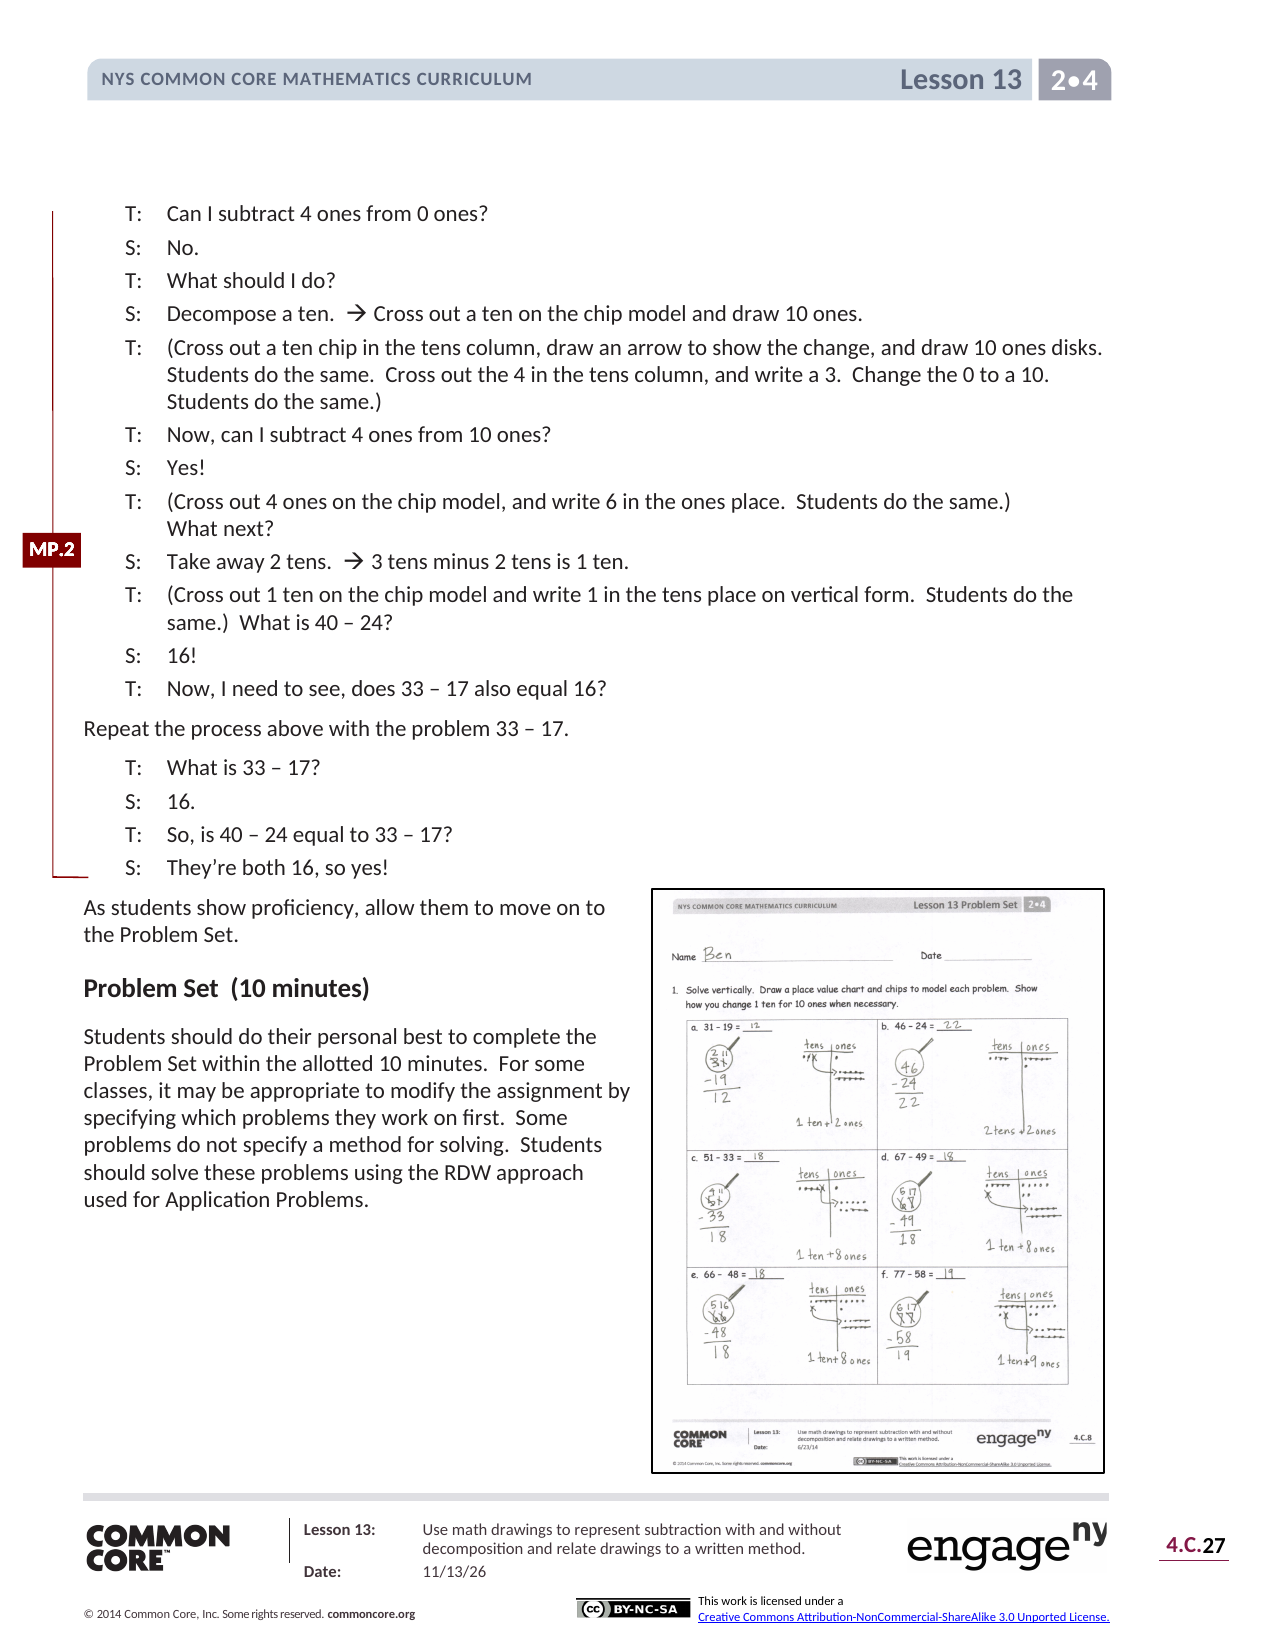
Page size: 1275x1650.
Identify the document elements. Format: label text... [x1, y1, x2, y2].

list T: Now, can I subtract 4 ones from 10 ones? [125, 421, 1108, 448]
text As students show proficiency, allow them to move on to the Problem Set. [83, 894, 651, 948]
list S: No. [125, 233, 1108, 260]
list T: (Cross out 1 ten on the chip model and write 1 in the tens place on vertical form. Students do the same.) What is 40 – 24? [125, 581, 1108, 635]
picture [81, 1519, 234, 1577]
list T: What is 33 – 17? [125, 754, 1108, 781]
list S: 16! [125, 642, 1108, 669]
picture [906, 1518, 1107, 1573]
list T: Can I subtract 4 ones from 0 ones? [125, 200, 1108, 227]
list S: Decompose a ten. Cross out a ten on the chip model and draw 10 ones. [125, 300, 1108, 327]
list S: Yes! [125, 454, 1108, 481]
picture [574, 1598, 691, 1618]
list S: 16. [125, 787, 1108, 814]
text Problem Set (10 minutes) [83, 973, 651, 1004]
list S: Take away 2 tens. 3 tens minus 2 tens is 1 ten. [125, 548, 1108, 575]
list T: (Cross out 4 ones on the chip model, and write 6 in the ones place. Students do the same.) What next? [125, 487, 1108, 542]
list T: What should I do? [125, 267, 1108, 294]
list T: (Cross out a ten chip in the tens column, draw an arrow to show the change, and draw 10 ones disks. Students do the same. Cross out the 4 in the tens column, and write a 3. Change the 0 to a 10. Students do the same.) [125, 333, 1108, 414]
list T: Now, I need to see, does 33 – 17 also equal 16? [125, 675, 1108, 702]
list S: They’re both 16, so yes! [125, 854, 1108, 881]
text Repeat the process above with the problem 33 – 17. [83, 714, 1108, 742]
text Students should do their personal best to complete the Problem Set within the allotted 10 minutes. For some classes, it may be appropriate to modify the assignment by specifying which problems they work on first. Some problems do not specify a method for solving. Students should solve these problems using the RDW approach used for Application Problems. [83, 1023, 651, 1212]
picture [653, 890, 1103, 1472]
list T: So, is 40 – 24 equal to 33 – 17? [125, 821, 1108, 848]
